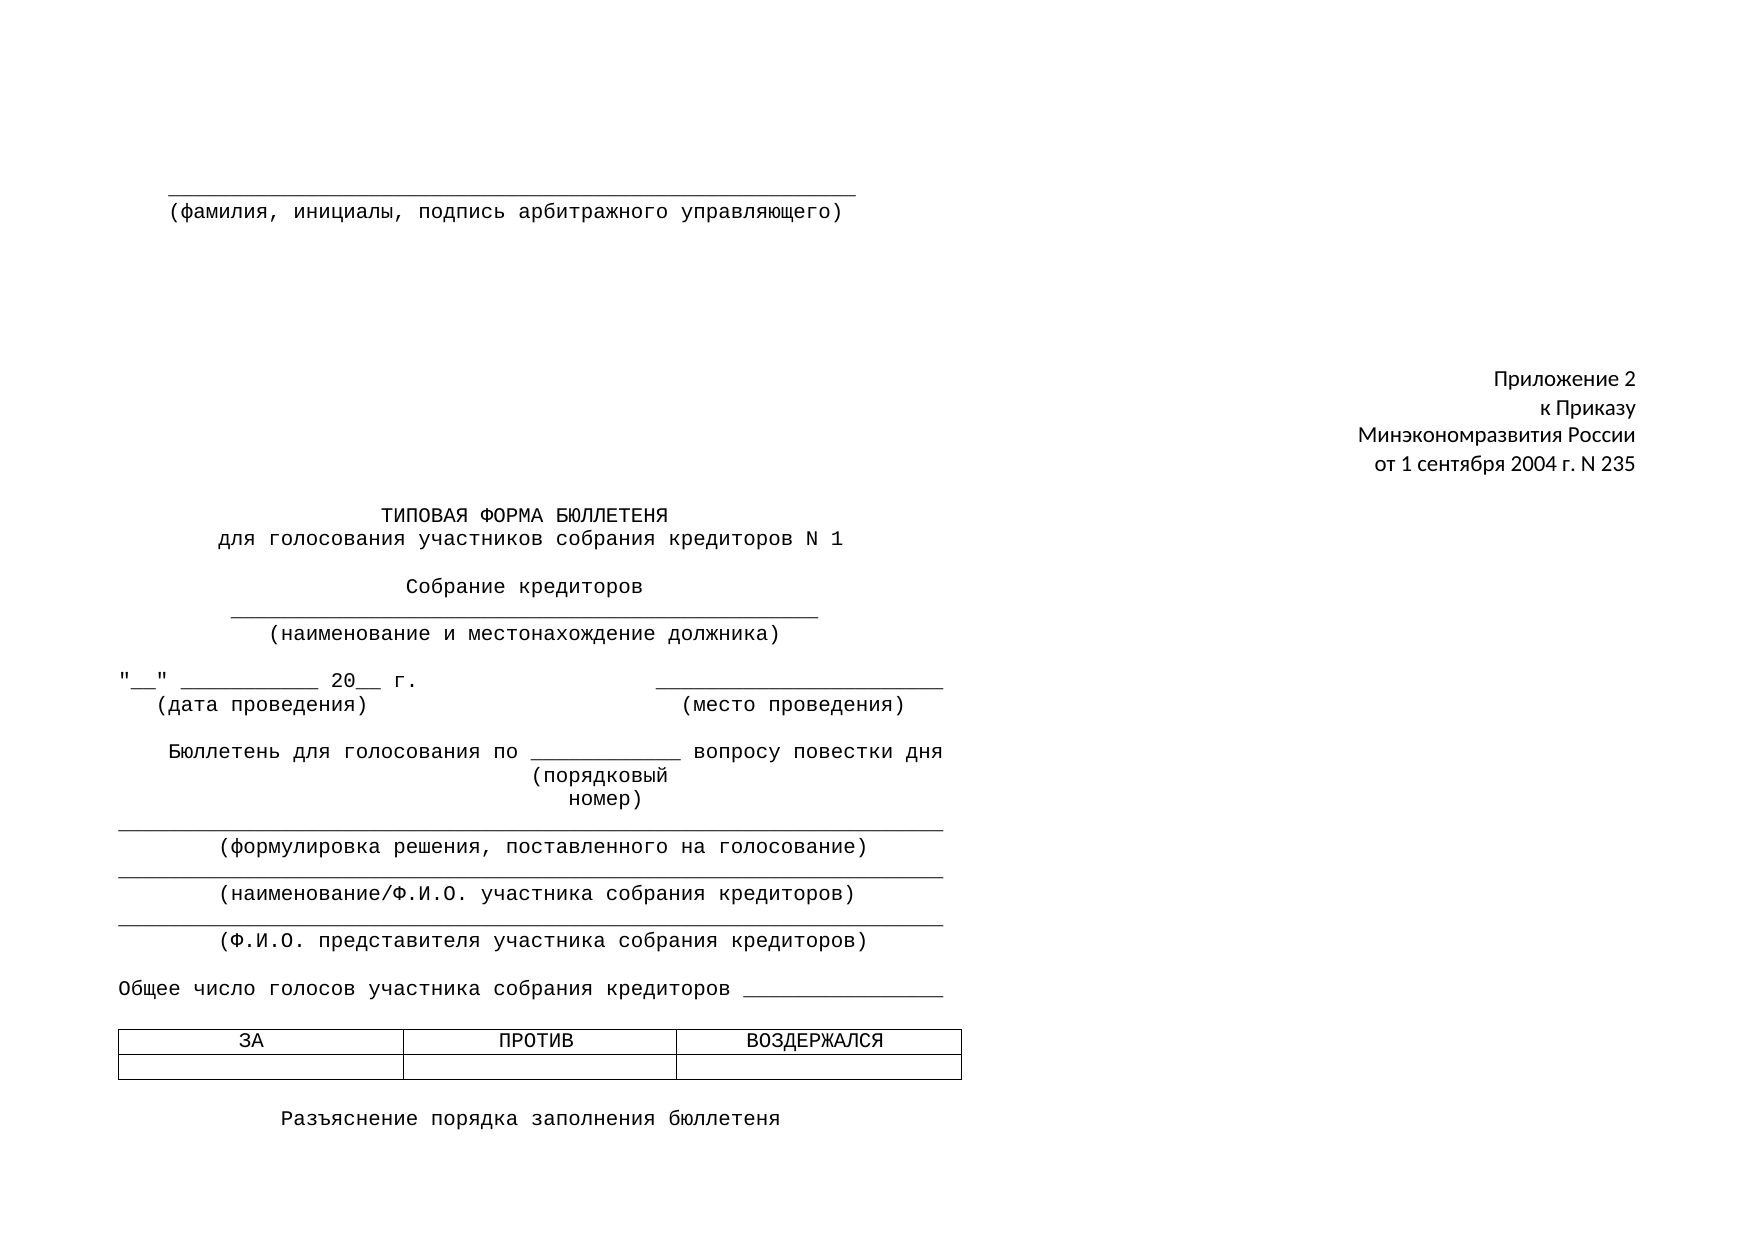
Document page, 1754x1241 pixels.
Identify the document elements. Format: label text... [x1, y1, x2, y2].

text Минэкономразвития России [118, 421, 1636, 449]
text _______________________________________________________ [118, 177, 1636, 201]
table_header ВОЗДЕРЖАЛСЯ [677, 1030, 961, 1054]
text __________________________________________________________________ [118, 859, 1636, 883]
text номер) [118, 788, 1636, 812]
table_cell [119, 1055, 403, 1079]
text _______________________________________________ [118, 599, 1636, 623]
text от 1 сентября 2004 г. N 235 [118, 449, 1636, 477]
text __________________________________________________________________ [118, 812, 1636, 836]
table_header ПРОТИВ [404, 1030, 676, 1054]
text (порядковый [118, 765, 1636, 788]
text к Приказу [118, 393, 1636, 421]
text Общее число голосов участника собрания кредиторов ________________ [118, 978, 1636, 1001]
text "__" ___________ 20__ г. _______________________ [118, 670, 1636, 694]
table_cell [404, 1055, 676, 1079]
table_header ЗА [119, 1030, 403, 1054]
text (формулировка решения, поставленного на голосование) [118, 836, 1636, 859]
text (наименование и местонахождение должника) [118, 623, 1636, 647]
text __________________________________________________________________ [118, 907, 1636, 930]
text Собрание кредиторов [118, 576, 1636, 599]
text Бюллетень для голосования по ____________ вопросу повестки дня [118, 741, 1636, 765]
text Приложение 2 [118, 364, 1636, 393]
table_cell [677, 1055, 961, 1079]
text ТИПОВАЯ ФОРМА БЮЛЛЕТЕНЯ [118, 505, 1636, 528]
text (фамилия, инициалы, подпись арбитражного управляющего) [118, 201, 1636, 224]
text Разъяснение порядка заполнения бюллетеня [118, 1108, 1636, 1131]
text для голосования участников собрания кредиторов N 1 [118, 528, 1636, 552]
text (Ф.И.О. представителя участника собрания кредиторов) [118, 930, 1636, 954]
text (наименование/Ф.И.О. участника собрания кредиторов) [118, 883, 1636, 907]
text (дата проведения) (место проведения) [118, 694, 1636, 717]
